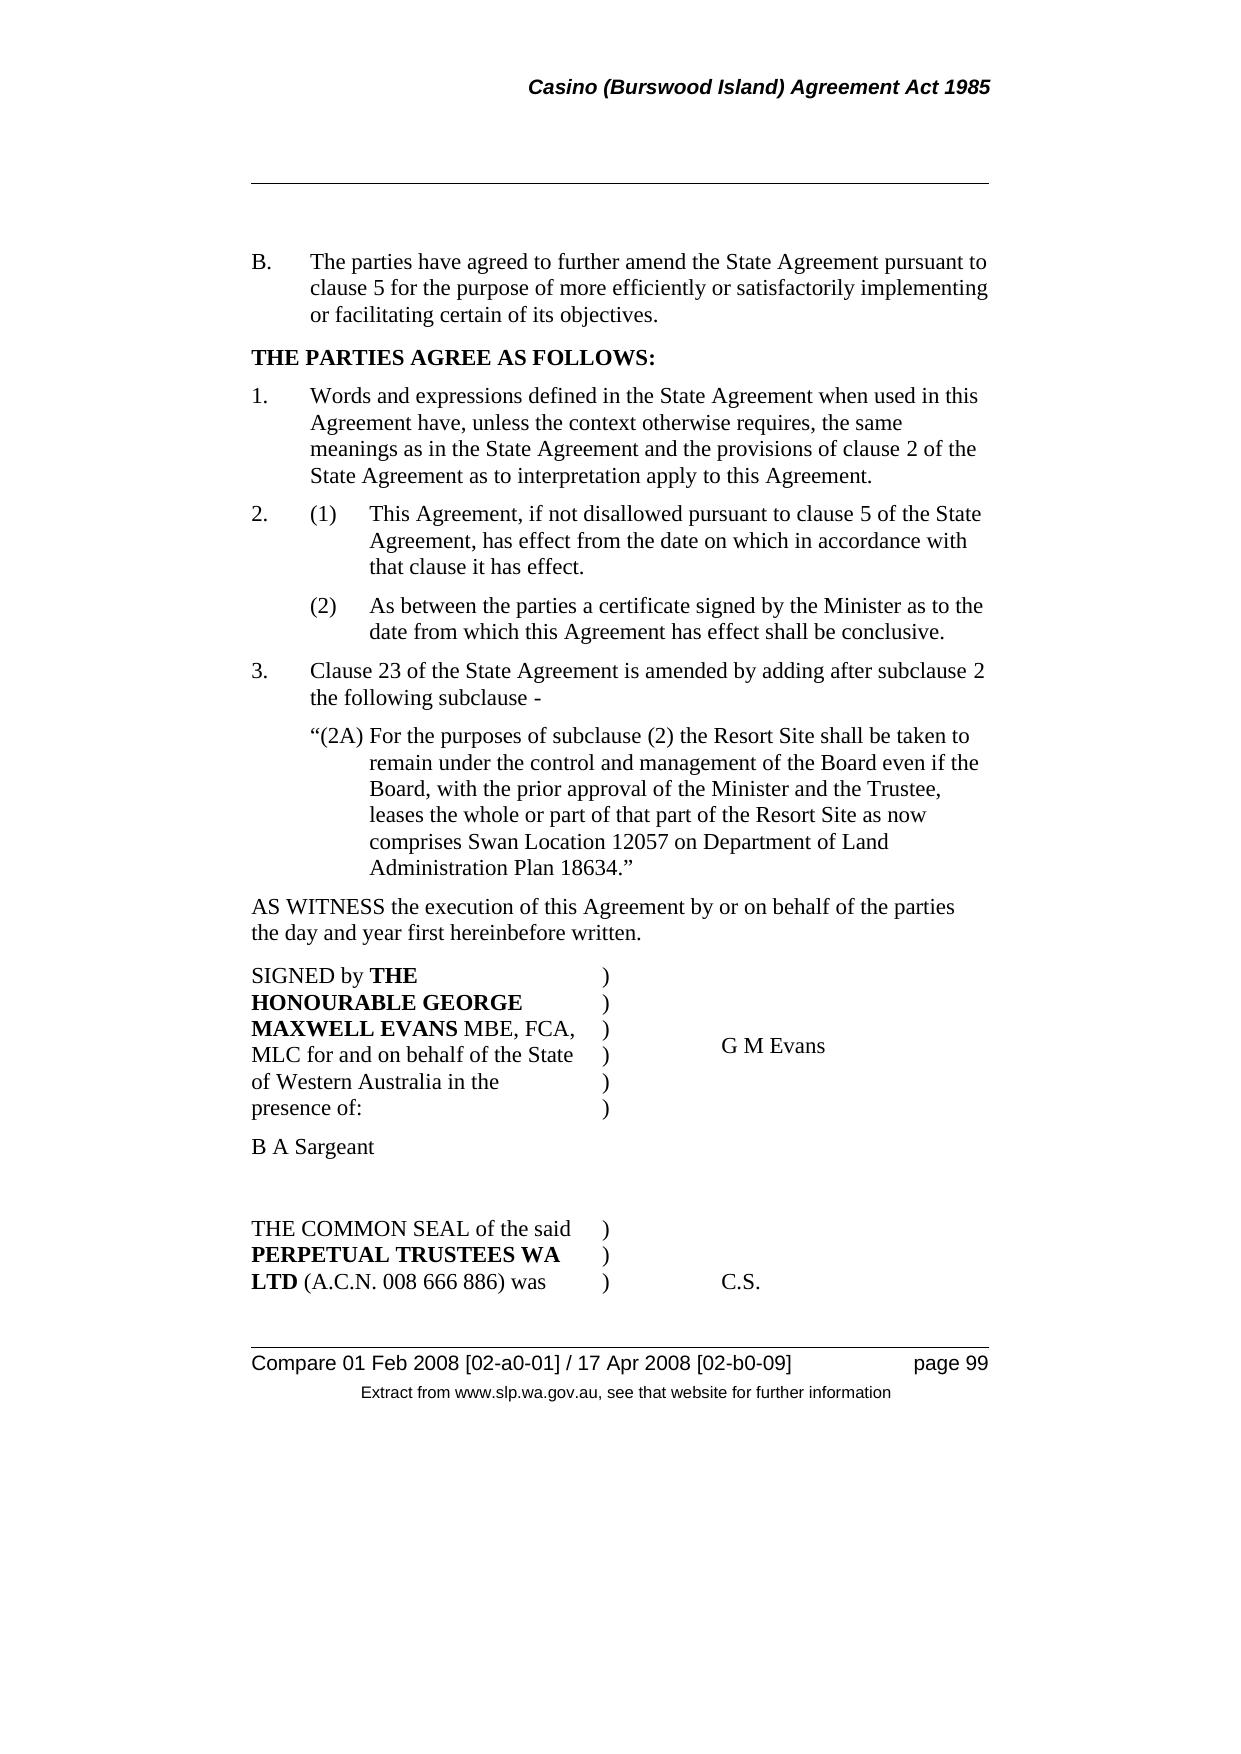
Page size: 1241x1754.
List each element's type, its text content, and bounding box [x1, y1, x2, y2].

text AS WITNESS the execution of this Agreement by or on behalf of the parties the day and year first hereinbefore written. [251, 893, 989, 946]
text THE PARTIES AGREE AS FOLLOWS: [251, 344, 989, 370]
text (2) As between the parties a certificate signed by the Minister as to the date from which this Agreement has effect shall be conclusive. [251, 592, 989, 645]
text 1. Words and expressions defined in the State Agreement when used in this Agreement have, unless the context otherwise requires, the same meanings as in the State Agreement and the provisions of clause 2 of the State Agreement as to interpretation apply to this Agreement. [251, 383, 989, 488]
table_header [240, 1198, 591, 1294]
table_header ) ) ) ) ) ) [591, 946, 635, 1159]
text “(2A) For the purposes of subclause (2) the Resort Site shall be taken to remain under the control and management of the Board even if the Board, with the prior approval of the Minister and the Trustee, leases the whole or part of that part of the Resort Site as now comprises Swan Location 12057 on Department of Land Administration Plan 18634.” [251, 722, 989, 881]
text B. The parties have agreed to further amend the State Agreement pursuant to clause 5 for the purpose of more efficiently or satisfactorily implementing or facilitating certain of its objectives. [251, 248, 989, 327]
text 3. Clause 23 of the State Agreement is amended by adding after subclause 2 the following subclause - [251, 657, 989, 710]
table_header SIGNED by THE HONOURABLE GEORGE MAXWELL EVANS MBE, FCA, MLC for and on behalf of the State of Western Australia in the presence of: B A Sargeant [240, 946, 591, 1159]
table_header G M Evans [635, 946, 1001, 1159]
table_header C.S. [635, 1198, 1001, 1294]
table_header ) ) ) ) ) [591, 1198, 635, 1294]
text 2. (1) This Agreement, if not disallowed pursuant to clause 5 of the State Agreement, has effect from the date on which in accordance with that clause it has effect. [251, 501, 989, 579]
